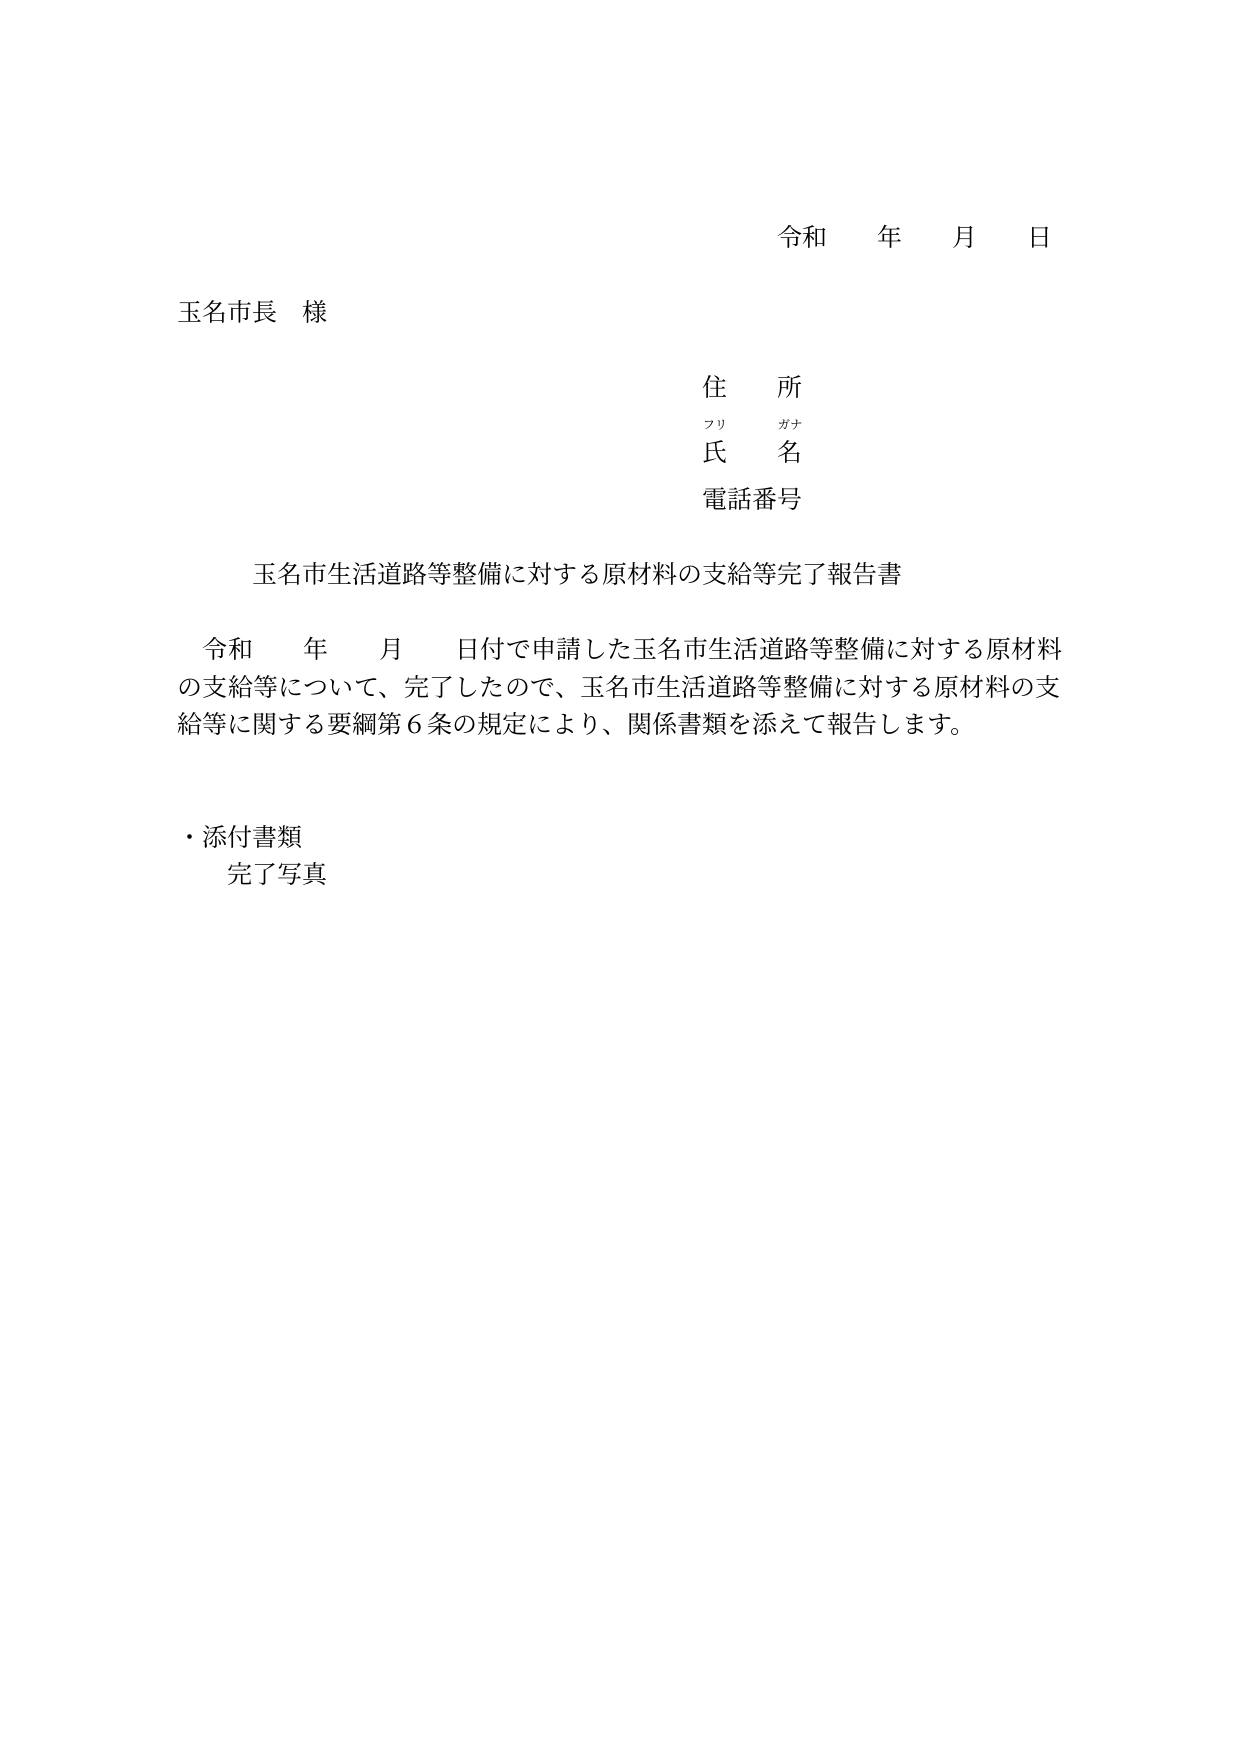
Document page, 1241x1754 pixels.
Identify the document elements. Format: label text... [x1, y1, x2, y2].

text 令和 年 月 日付で申請した玉名市生活道路等整備に対する原材料の支給等について、完了したので、玉名市生活道路等整備に対する原材料の支給等に関する要綱第６条の規定により、関係書類を添えて報告します。 [177, 629, 1063, 742]
text 玉名市生活道路等整備に対する原材料の支給等完了報告書 [177, 554, 1063, 592]
text 住 所 [177, 367, 1063, 404]
text 玉名市長 様 [177, 292, 1063, 329]
text ・添付書類 [177, 817, 1063, 854]
text 令和 年 月 日 [177, 217, 1063, 254]
text 完了写真 [177, 854, 1063, 892]
text 電話番号 [177, 479, 1063, 517]
